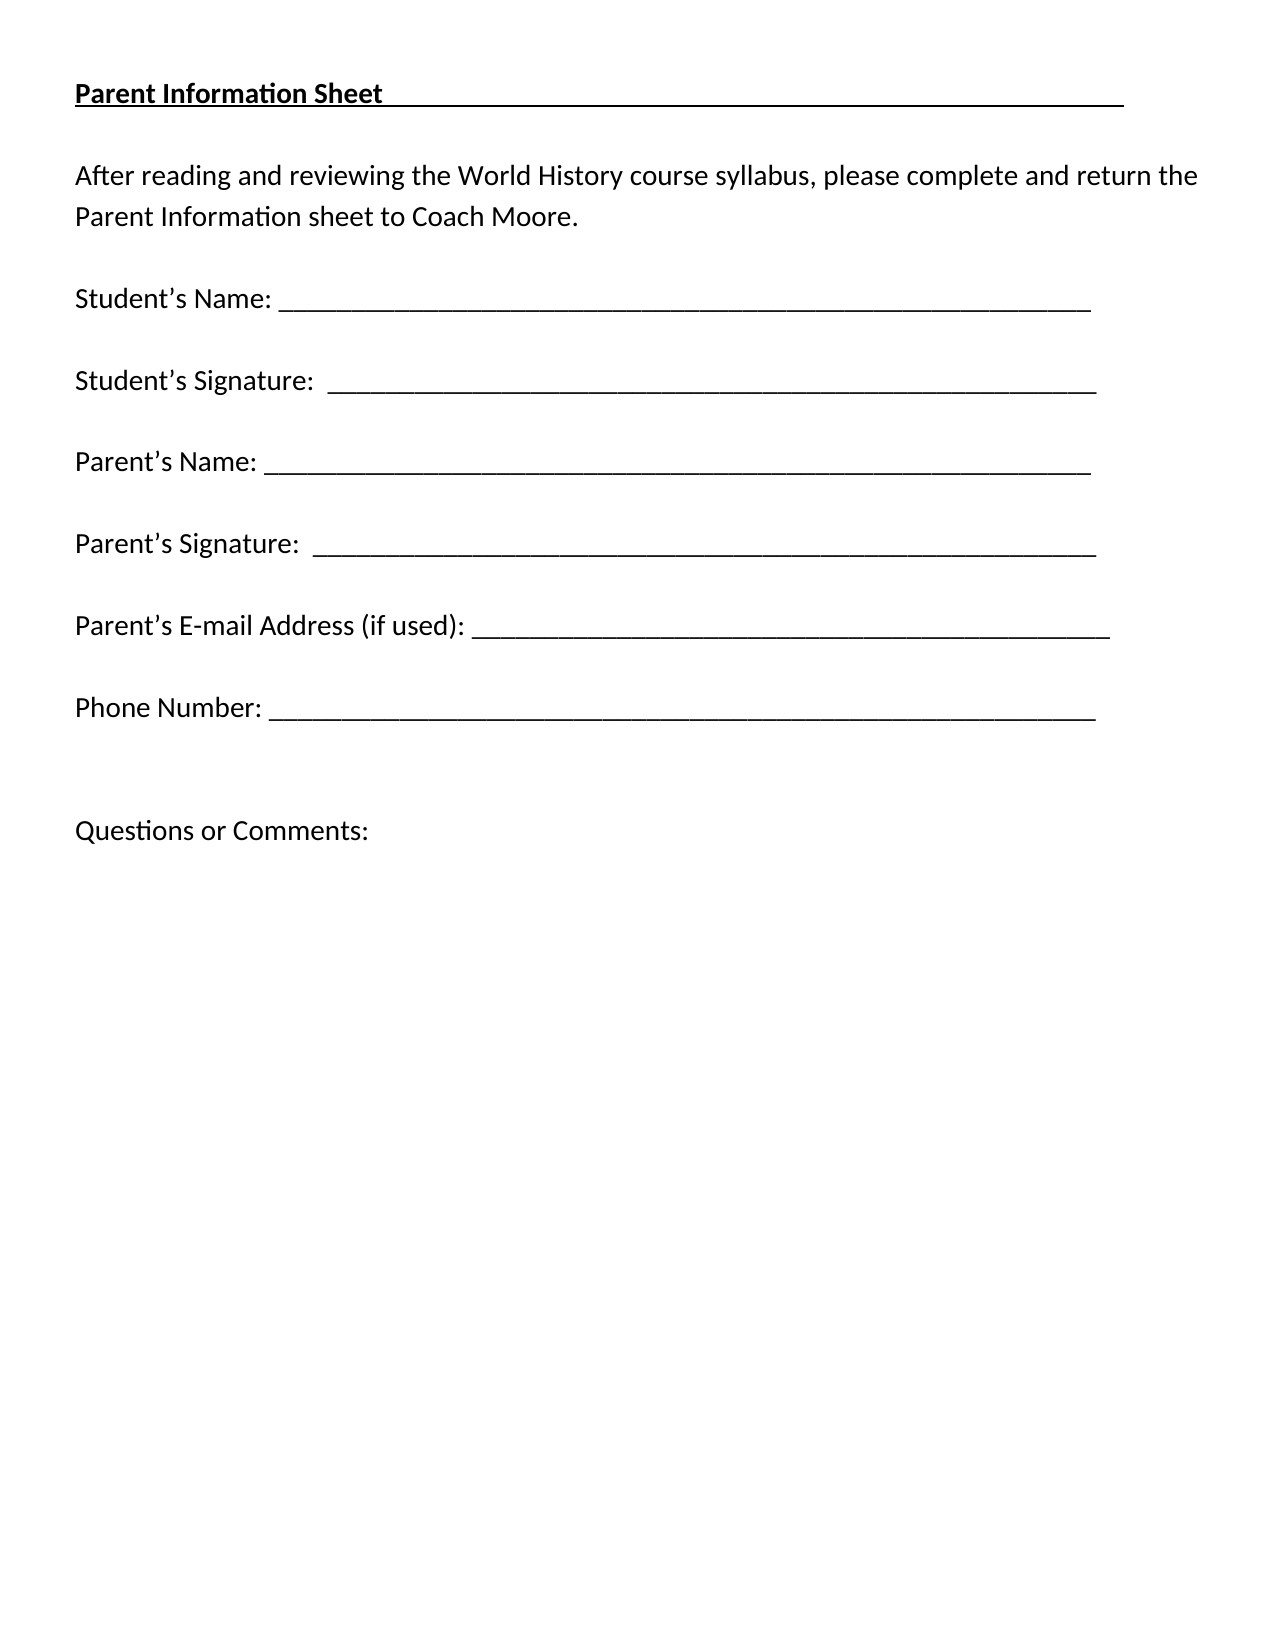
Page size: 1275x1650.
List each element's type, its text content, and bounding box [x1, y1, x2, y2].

text Parent Information Sheet___________________________________________________ [75, 75, 1200, 111]
text Student’s Name: ________________________________________________________ [75, 280, 1200, 315]
text Parent’s E-mail Address (if used): ____________________________________________ [75, 607, 1200, 643]
text Phone Number: _________________________________________________________ [75, 689, 1200, 725]
text Student’s Signature: _____________________________________________________ [75, 362, 1200, 397]
text Questions or Comments: [75, 812, 1200, 847]
text Parent’s Name: _________________________________________________________ [75, 443, 1200, 479]
text Parent’s Signature: ______________________________________________________ [75, 525, 1200, 561]
text After reading and reviewing the World History course syllabus, please complete and return the Parent Information sheet to Coach Moore. [75, 157, 1200, 233]
